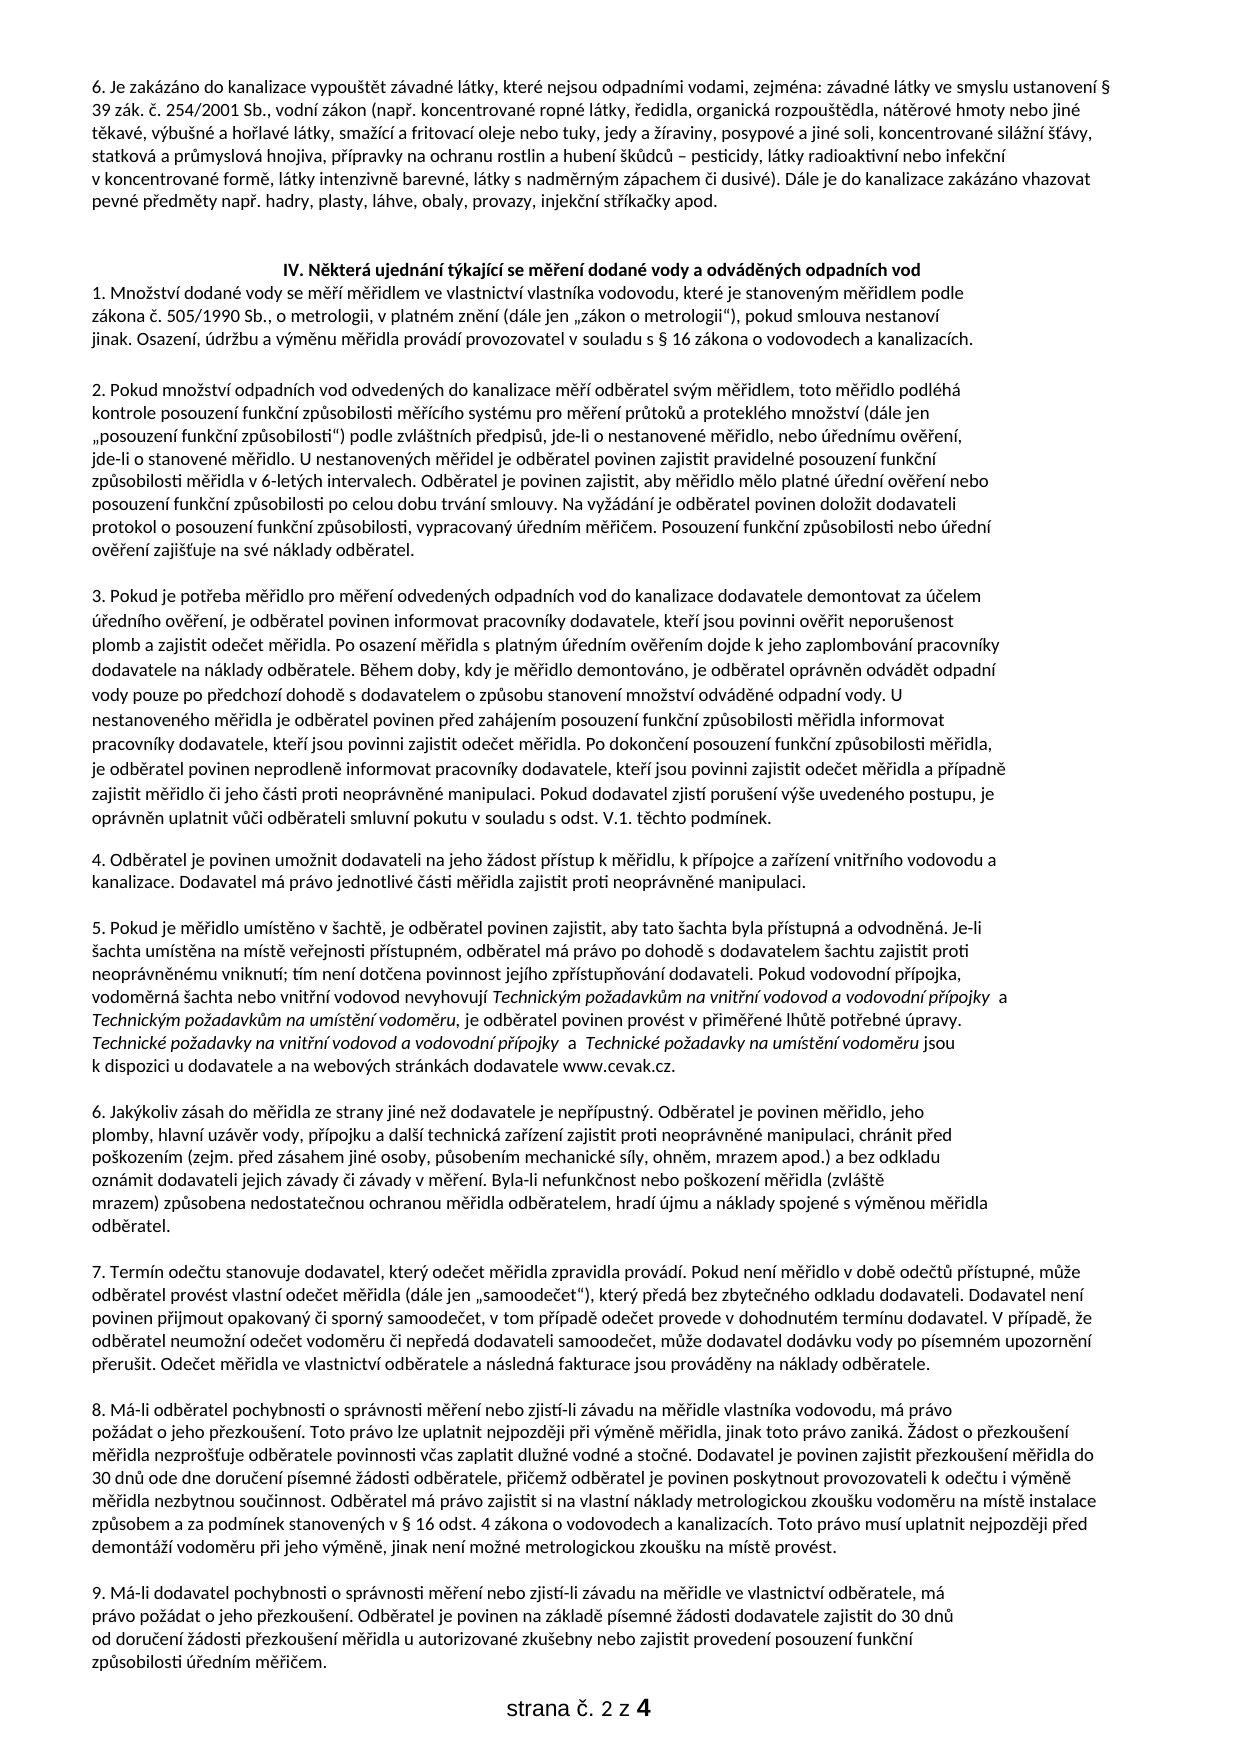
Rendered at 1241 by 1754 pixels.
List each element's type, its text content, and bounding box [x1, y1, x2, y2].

text protokol o posouzení funkční způsobilosti, vypracovaný úředním měřičem. Posouzení funkční způsobilosti nebo úřední [92, 516, 1112, 538]
text 7. Termín odečtu stanovuje dodavatel, který odečet měřidla zpravidla provádí. Pokud není měřidlo v době odečtů přístupné, může odběratel provést vlastní odečet měřidla (dále jen „samoodečet“), který předá bez zbytečného odkladu dodavateli. Dodavatel není povinen přijmout opakovaný či sporný samoodečet, v tom případě odečet provede v dohodnutém termínu dodavatel. V případě, že odběratel neumožní odečet vodoměru či nepředá dodavateli samoodečet, může dodavatel dodávku vody po písemném upozornění přerušit. Odečet měřidla ve vlastnictví odběratele a následná fakturace jsou prováděny na náklady odběratele. [92, 1260, 1112, 1375]
text 1. Množství dodané vody se měří měřidlem ve vlastnictví vlastníka vodovodu, které je stanoveným měřidlem podle [92, 281, 1112, 304]
text 6. Jakýkoliv zásah do měřidla ze strany jiné než dodavatele je nepřípustný. Odběratel je povinen měřidlo, jeho [92, 1100, 1112, 1123]
text plomby, hlavní uzávěr vody, přípojku a další technická zařízení zajistit proti neoprávněné manipulaci, chránit před [92, 1123, 1112, 1146]
text jinak. Osazení, údržbu a výměnu měřidla provádí provozovatel v souladu s § 16 zákona o vodovodech a kanalizacích. [92, 327, 1112, 350]
text zákona č. 505/1990 Sb., o metrologii, v platném znění (dále jen „zákon o metrologii“), pokud smlouva nestanoví [92, 304, 1112, 327]
text 2. Pokud množství odpadních vod odvedených do kanalizace měří odběratel svým měřidlem, toto měřidlo podléhá [92, 378, 1112, 401]
text oznámit dodavateli jejich závady či závady v měření. Byla-li nefunkčnost nebo poškození měřidla (zvláště [92, 1169, 1112, 1192]
text odběratel. [92, 1214, 1112, 1237]
text od doručení žádosti přezkoušení měřidla u autorizované zkušebny nebo zajistit provedení posouzení funkční [92, 1627, 1112, 1650]
text požádat o jeho přezkoušení. Toto právo lze uplatnit nejpozději při výměně měřidla, jinak toto právo zaniká. Žádost o přezkoušení měřidla nezprošťuje odběratele povinnosti včas zaplatit dlužné vodné a stočné. Dodavatel je povinen zajistit přezkoušení měřidla do 30 dnů ode dne doručení písemné žádosti odběratele, přičemž odběratel je povinen poskytnout provozovateli k odečtu i výměně měřidla nezbytnou součinnost. Odběratel má právo zajistit si na vlastní náklady metrologickou zkoušku vodoměru na místě instalace způsobem a za podmínek stanovených v § 16 odst. 4 zákona o vodovodech a kanalizacích. Toto právo musí uplatnit nejpozději před demontáží vodoměru při jeho výměně, jinak není možné metrologickou zkoušku na místě provést. [92, 1421, 1112, 1558]
text 4. Odběratel je povinen umožnit dodavateli na jeho žádost přístup k měřidlu, k přípojce a zařízení vnitřního vodovodu a [92, 848, 1112, 871]
text jde-li o stanovené měřidlo. U nestanovených měřidel je odběratel povinen zajistit pravidelné posouzení funkční [92, 447, 1112, 470]
text 6. Je zakázáno do kanalizace vypouštět závadné látky, které nejsou odpadními vodami, zejména: závadné látky ve smyslu ustanovení § 39 zák. č. 254/2001 Sb., vodní zákon (např. koncentrované ropné látky, ředidla, organická rozpouštědla, nátěrové hmoty nebo jiné těkavé, výbušné a hořlavé látky, smažící a fritovací oleje nebo tuky, jedy a žíraviny, posypové a jiné soli, koncentrované silážní šťávy, statková a průmyslová hnojiva, přípravky na ochranu rostlin a hubení škůdců – pesticidy, látky radioaktivní nebo infekční v koncentrované formě, látky intenzivně barevné, látky s nadměrným zápachem či dusivé). Dále je do kanalizace zakázáno vhazovat pevné předměty např. hadry, plasty, láhve, obaly, provazy, injekční stříkačky apod. [92, 75, 1112, 212]
text způsobilosti měřidla v 6-letých intervalech. Odběratel je povinen zajistit, aby měřidlo mělo platné úřední ověření nebo [92, 470, 1112, 493]
text 5. Pokud je měřidlo umístěno v šachtě, je odběratel povinen zajistit, aby tato šachta byla přístupná a odvodněná. Je-li šachta umístěna na místě veřejnosti přístupném, odběratel má právo po dohodě s dodavatelem šachtu zajistit proti neoprávněnému vniknutí; tím není dotčena povinnost jejího zpřístupňování dodavateli. Pokud vodovodní přípojka, vodoměrná šachta nebo vnitřní vodovod nevyhovují Technickým požadavkům na vnitřní vodovod a vodovodní přípojky a Technickým požadavkům na umístění vodoměru, je odběratel povinen provést v přiměřené lhůtě potřebné úpravy. Technické požadavky na vnitřní vodovod a vodovodní přípojky a Technické požadavky na umístění vodoměru jsou k dispozici u dodavatele a na webových stránkách dodavatele www.cevak.cz. [92, 917, 1022, 1077]
text ověření zajišťuje na své náklady odběratel. [92, 538, 1112, 561]
text kanalizace. Dodavatel má právo jednotlivé části měřidla zajistit proti neoprávněné manipulaci. [92, 871, 1112, 894]
text způsobilosti úředním měřičem. [92, 1650, 1112, 1673]
text posouzení funkční způsobilosti po celou dobu trvání smlouvy. Na vyžádání je odběratel povinen doložit dodavateli [92, 493, 1112, 516]
text „posouzení funkční způsobilosti“) podle zvláštních předpisů, jde-li o nestanovené měřidlo, nebo úřednímu ověření, [92, 424, 1112, 447]
text mrazem) způsobena nedostatečnou ochranou měřidla odběratelem, hradí újmu a náklady spojené s výměnou měřidla [92, 1192, 1112, 1214]
text poškozením (zejm. před zásahem jiné osoby, působením mechanické síly, ohněm, mrazem apod.) a bez odkladu [92, 1146, 1112, 1169]
text 9. Má-li dodavatel pochybnosti o správnosti měření nebo zjistí-li závadu na měřidle ve vlastnictví odběratele, má [92, 1581, 1112, 1604]
text právo požádat o jeho přezkoušení. Odběratel je povinen na základě písemné žádosti dodavatele zajistit do 30 dnů [92, 1604, 1112, 1627]
text IV. Některá ujednání týkající se měření dodané vody a odváděných odpadních vod [92, 258, 1112, 281]
text kontrole posouzení funkční způsobilosti měřícího systému pro měření průtoků a proteklého množství (dále jen [92, 401, 1112, 424]
text 3. Pokud je potřeba měřidlo pro měření odvedených odpadních vod do kanalizace dodavatele demontovat za účelem úředního ověření, je odběratel povinen informovat pracovníky dodavatele, kteří jsou povinni ověřit neporušenost plomb a zajistit odečet měřidla. Po osazení měřidla s platným úředním ověřením dojde k jeho zaplombování pracovníky dodavatele na náklady odběratele. Během doby, kdy je měřidlo demontováno, je odběratel oprávněn odvádět odpadní vody pouze po předchozí dohodě s dodavatelem o způsobu stanovení množství odváděné odpadní vody. U nestanoveného měřidla je odběratel povinen před zahájením posouzení funkční způsobilosti měřidla informovat pracovníky dodavatele, kteří jsou povinni zajistit odečet měřidla. Po dokončení posouzení funkční způsobilosti měřidla, je odběratel povinen neprodleně informovat pracovníky dodavatele, kteří jsou povinni zajistit odečet měřidla a případně zajistit měřidlo či jeho části proti neoprávněné manipulaci. Pokud dodavatel zjistí porušení výše uvedeného postupu, je oprávněn uplatnit vůči odběrateli smluvní pokutu v souladu s odst. V.1. těchto podmínek. [92, 584, 1008, 829]
text 8. Má-li odběratel pochybnosti o správnosti měření nebo zjistí-li závadu na měřidle vlastníka vodovodu, má právo [92, 1398, 1112, 1421]
